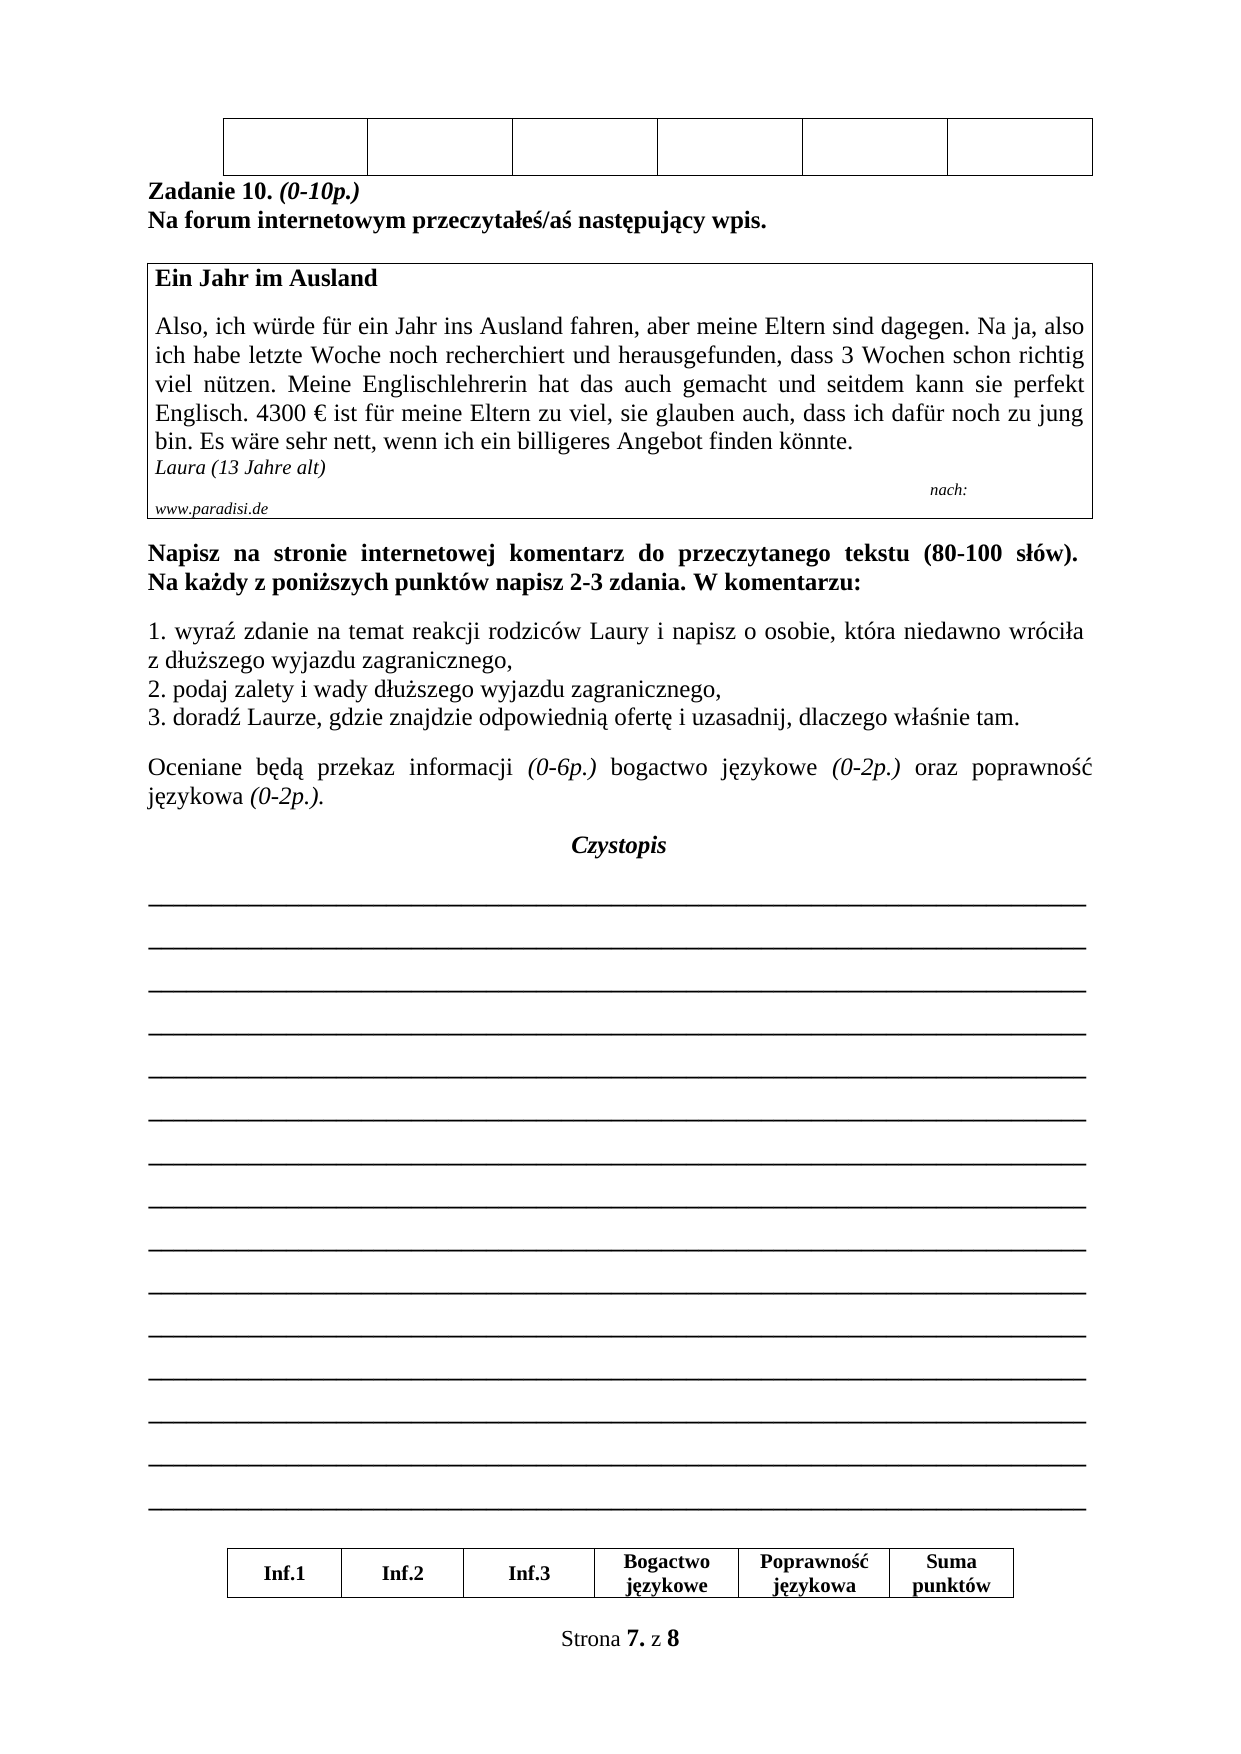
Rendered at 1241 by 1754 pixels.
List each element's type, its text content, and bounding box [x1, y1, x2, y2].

table_cell [368, 119, 512, 175]
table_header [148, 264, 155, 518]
text Na forum internetowym przeczytałeś/aś następujący wpis. [148, 205, 1093, 234]
table_header Bogactwo językowe [595, 1549, 738, 1597]
text Czystopis [148, 830, 1093, 859]
table_header Poprawność językowa [739, 1549, 889, 1597]
table_cell [948, 119, 1092, 175]
text Oceniane będą przekaz informacji (0-6p.) bogactwo językowe (0-2p.) oraz poprawność językowa (0-2p.). [148, 752, 1093, 809]
list 3. doradź Laurze, gdzie znajdzie odpowiednią ofertę i uzasadnij, dlaczego właśnie tam. [148, 702, 1093, 731]
table_header Inf.3 [464, 1549, 594, 1597]
table_cell [803, 119, 947, 175]
table_header Inf.1 [228, 1549, 341, 1597]
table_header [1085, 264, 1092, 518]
table_cell [224, 119, 367, 175]
list 2. podaj zalety i wady dłuższego wyjazdu zagranicznego, [148, 674, 1093, 702]
text _____________________________________________________________________________________________________________________________________________________________________________________________________________________________________________________________________________________________________________________________________________________________________________________________________________________________________________________________________________________________________________________________________________________________________________________________________________________________________________________________________________________________________________________________________________________________________________________________________________________________________________________________________________________________________________________________________________________________________________________________________________________________________________________________________________________________________________________________________________________________________ [148, 880, 1093, 1512]
text Zadanie 10. (0-10p.) [148, 176, 1093, 205]
table_header Inf.2 [342, 1549, 463, 1597]
text Napisz na stronie internetowej komentarz do przeczytanego tekstu (80-100 słów). Na każdy z poniższych punktów napisz 2-3 zdania. W komentarzu: [148, 538, 1093, 595]
table_header Suma punktów [890, 1549, 1013, 1597]
table_cell [513, 119, 657, 175]
table_cell [658, 119, 802, 175]
list 1. wyraź zdanie na temat reakcji rodziców Laury i napisz o osobie, która niedawno wróciła z dłuższego wyjazdu zagranicznego, [148, 616, 1093, 674]
